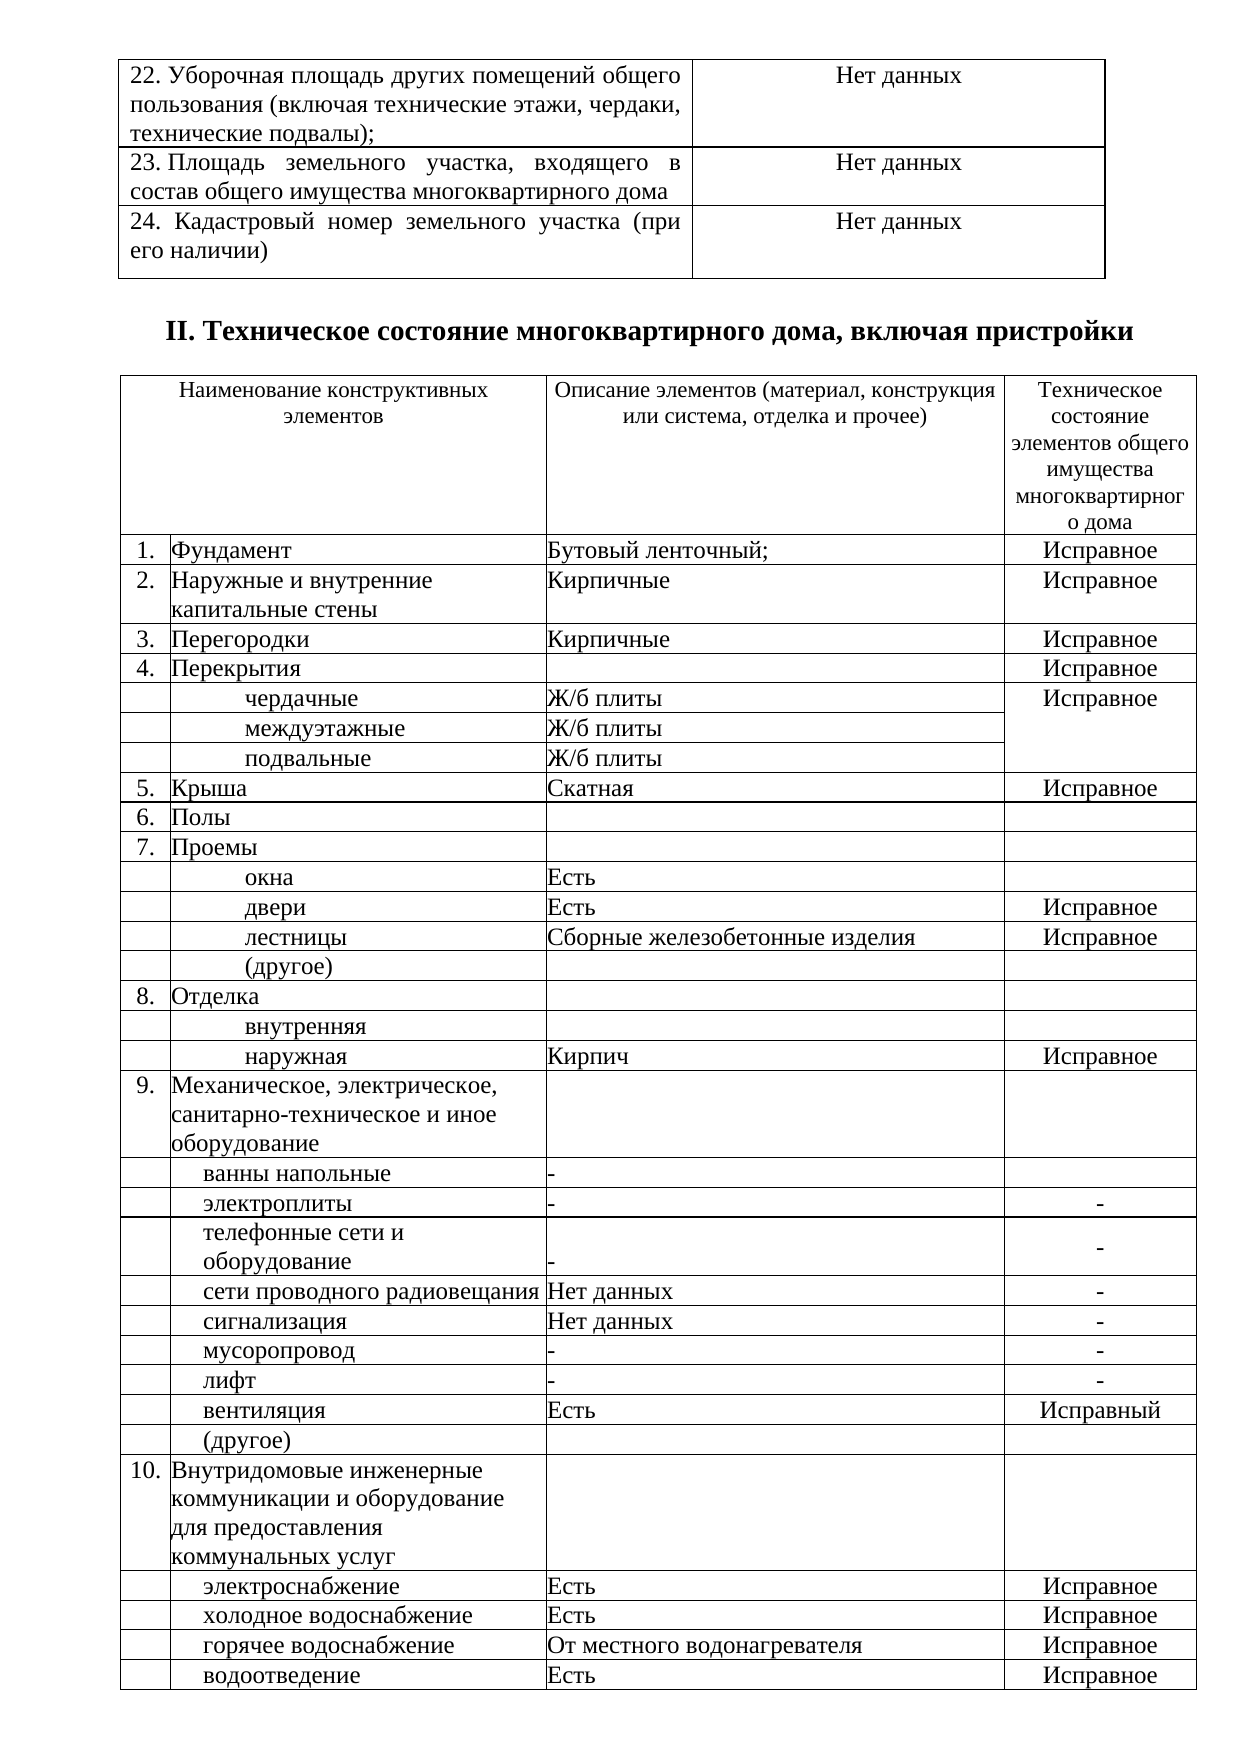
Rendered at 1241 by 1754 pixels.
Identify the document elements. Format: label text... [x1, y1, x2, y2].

table_cell 2. [121, 565, 170, 623]
table_cell Есть [547, 892, 1004, 921]
table_cell Есть [547, 1660, 1004, 1689]
table_cell Исправное [1005, 683, 1196, 772]
table_cell Внутридомовые инженерные коммуникации и оборудование для предоставления коммунальных услуг [171, 1455, 546, 1570]
table_cell (другое) [171, 951, 546, 980]
table_cell междуэтажные [171, 713, 546, 742]
table_cell - [547, 1336, 1004, 1364]
table_cell [547, 981, 1004, 1010]
table_cell [121, 1425, 170, 1454]
table_cell [121, 1660, 170, 1689]
table_cell Есть [547, 1395, 1004, 1424]
table_cell [547, 1011, 1004, 1040]
table_cell - [547, 1158, 1004, 1187]
table_cell Наружные и внутренние капитальные стены [171, 565, 546, 623]
table_cell [1005, 1158, 1196, 1187]
text II. Техническое состояние многоквартирного дома, включая пристройки [118, 313, 1181, 346]
table_cell Ж/б плиты [547, 713, 1004, 742]
table_cell - [1005, 1188, 1196, 1216]
table_cell водоотведение [171, 1660, 546, 1689]
table_cell лестницы [171, 922, 546, 950]
table_cell Крыша [171, 773, 546, 801]
table_cell - [1005, 1276, 1196, 1305]
table_cell [547, 803, 1004, 831]
table_cell лифт [171, 1365, 546, 1394]
table_cell горячее водоснабжение [171, 1630, 546, 1659]
table_cell [121, 683, 170, 712]
table_cell 3. [121, 624, 170, 652]
table_cell - [547, 1218, 1004, 1275]
table_cell Бутовый ленточный; [547, 535, 1004, 564]
table_cell (другое) [171, 1425, 546, 1454]
table_cell Нет данных [693, 206, 1104, 278]
table_cell Исправное [1005, 1660, 1196, 1689]
table_cell [121, 1365, 170, 1394]
table_cell 24. Кадастровый номер земельного участка (при его наличии) [119, 206, 692, 278]
table_cell [1005, 951, 1196, 980]
table_cell - [1005, 1306, 1196, 1334]
table_cell Нет данных [693, 148, 1104, 205]
table_cell Исправное [1005, 1571, 1196, 1599]
table_cell [121, 1601, 170, 1629]
table_cell [547, 654, 1004, 682]
table_cell 8. [121, 981, 170, 1010]
table_cell Исправное [1005, 773, 1196, 801]
table_cell [547, 1455, 1004, 1570]
table_cell сигнализация [171, 1306, 546, 1334]
table_cell внутренняя [171, 1011, 546, 1040]
table_cell [121, 922, 170, 950]
table_cell 5. [121, 773, 170, 801]
table_cell двери [171, 892, 546, 921]
table_cell [1005, 803, 1196, 831]
table_cell Фундамент [171, 535, 546, 564]
table_cell электроснабжение [171, 1571, 546, 1599]
table_cell телефонные сети и оборудование [171, 1218, 546, 1275]
table_cell Есть [547, 1601, 1004, 1629]
table_cell [1005, 1071, 1196, 1157]
table_cell Исправное [1005, 565, 1196, 623]
table_cell Кирпичные [547, 624, 1004, 652]
table_cell окна [171, 862, 546, 891]
table_cell 22. Уборочная площадь других помещений общего пользования (включая технические этажи, чердаки, технические подвалы); [119, 60, 692, 146]
table_cell Исправный [1005, 1395, 1196, 1424]
table_cell Исправное [1005, 1041, 1196, 1069]
table_cell Исправное [1005, 922, 1196, 950]
table_cell Механическое, электрическое, санитарно-техническое и иное оборудование [171, 1071, 546, 1157]
table_cell Исправное [1005, 1630, 1196, 1659]
table_cell [547, 832, 1004, 861]
table_cell [121, 1306, 170, 1334]
table_cell Нет данных [693, 60, 1104, 146]
table_cell Сборные железобетонные изделия [547, 922, 1004, 950]
table_cell 9. [121, 1071, 170, 1157]
table_cell ванны напольные [171, 1158, 546, 1187]
table_cell 4. [121, 654, 170, 682]
table_cell - [547, 1365, 1004, 1394]
table_cell [121, 1041, 170, 1069]
table_cell [1005, 862, 1196, 891]
table_header Описание элементов (материал, конструкция или система, отделка и прочее) [547, 376, 1004, 534]
table_cell [1005, 1455, 1196, 1570]
table_cell [1005, 1425, 1196, 1454]
table_cell Ж/б плиты [547, 743, 1004, 772]
table_cell Исправное [1005, 1601, 1196, 1629]
table_cell [121, 743, 170, 772]
table_cell Полы [171, 803, 546, 831]
table_cell 1. [121, 535, 170, 564]
table_cell [1005, 981, 1196, 1010]
table_cell 10. [121, 1455, 170, 1570]
table_cell [547, 951, 1004, 980]
table_cell Исправное [1005, 624, 1196, 652]
table_cell [121, 1218, 170, 1275]
table_cell [121, 1158, 170, 1187]
table_cell электроплиты [171, 1188, 546, 1216]
table_cell Кирпичные [547, 565, 1004, 623]
table_cell [121, 713, 170, 742]
table_cell - [1005, 1365, 1196, 1394]
table_cell Перекрытия [171, 654, 546, 682]
table_cell [1005, 1011, 1196, 1040]
table_cell [1005, 832, 1196, 861]
table_cell Исправное [1005, 535, 1196, 564]
table_cell чердачные [171, 683, 546, 712]
table_cell - [547, 1188, 1004, 1216]
table_cell подвальные [171, 743, 546, 772]
table_cell [121, 1188, 170, 1216]
table_cell [121, 1276, 170, 1305]
table_cell Кирпич [547, 1041, 1004, 1069]
table_cell Проемы [171, 832, 546, 861]
table_cell сети проводного радиовещания [171, 1276, 546, 1305]
table_cell От местного водонагревателя [547, 1630, 1004, 1659]
table_cell [121, 1395, 170, 1424]
table_cell Нет данных [547, 1276, 1004, 1305]
table_cell 7. [121, 832, 170, 861]
table_cell [121, 862, 170, 891]
table_cell [547, 1425, 1004, 1454]
table_cell 6. [121, 803, 170, 831]
table_cell Нет данных [547, 1306, 1004, 1334]
table_cell Ж/б плиты [547, 683, 1004, 712]
table_cell Есть [547, 862, 1004, 891]
table_cell Отделка [171, 981, 546, 1010]
table_cell Перегородки [171, 624, 546, 652]
table_cell [121, 1011, 170, 1040]
table_cell 23. Площадь земельного участка, входящего в состав общего имущества многоквартирного дома [119, 148, 692, 205]
table_cell [121, 1336, 170, 1364]
table_cell - [1005, 1336, 1196, 1364]
table_cell Есть [547, 1571, 1004, 1599]
table_header Наименование конструктивных элементов [121, 376, 546, 534]
table_cell [121, 1571, 170, 1599]
table_cell [547, 1071, 1004, 1157]
table_cell Скатная [547, 773, 1004, 801]
table_cell мусоропровод [171, 1336, 546, 1364]
table_cell Исправное [1005, 892, 1196, 921]
table_cell вентиляция [171, 1395, 546, 1424]
table_cell [121, 951, 170, 980]
table_cell [121, 892, 170, 921]
table_cell - [1005, 1218, 1196, 1275]
table_cell наружная [171, 1041, 546, 1069]
table_cell холодное водоснабжение [171, 1601, 546, 1629]
table_header Техническое состояние элементов общего имущества многоквартирного дома [1005, 376, 1196, 534]
table_cell Исправное [1005, 654, 1196, 682]
table_cell [121, 1630, 170, 1659]
